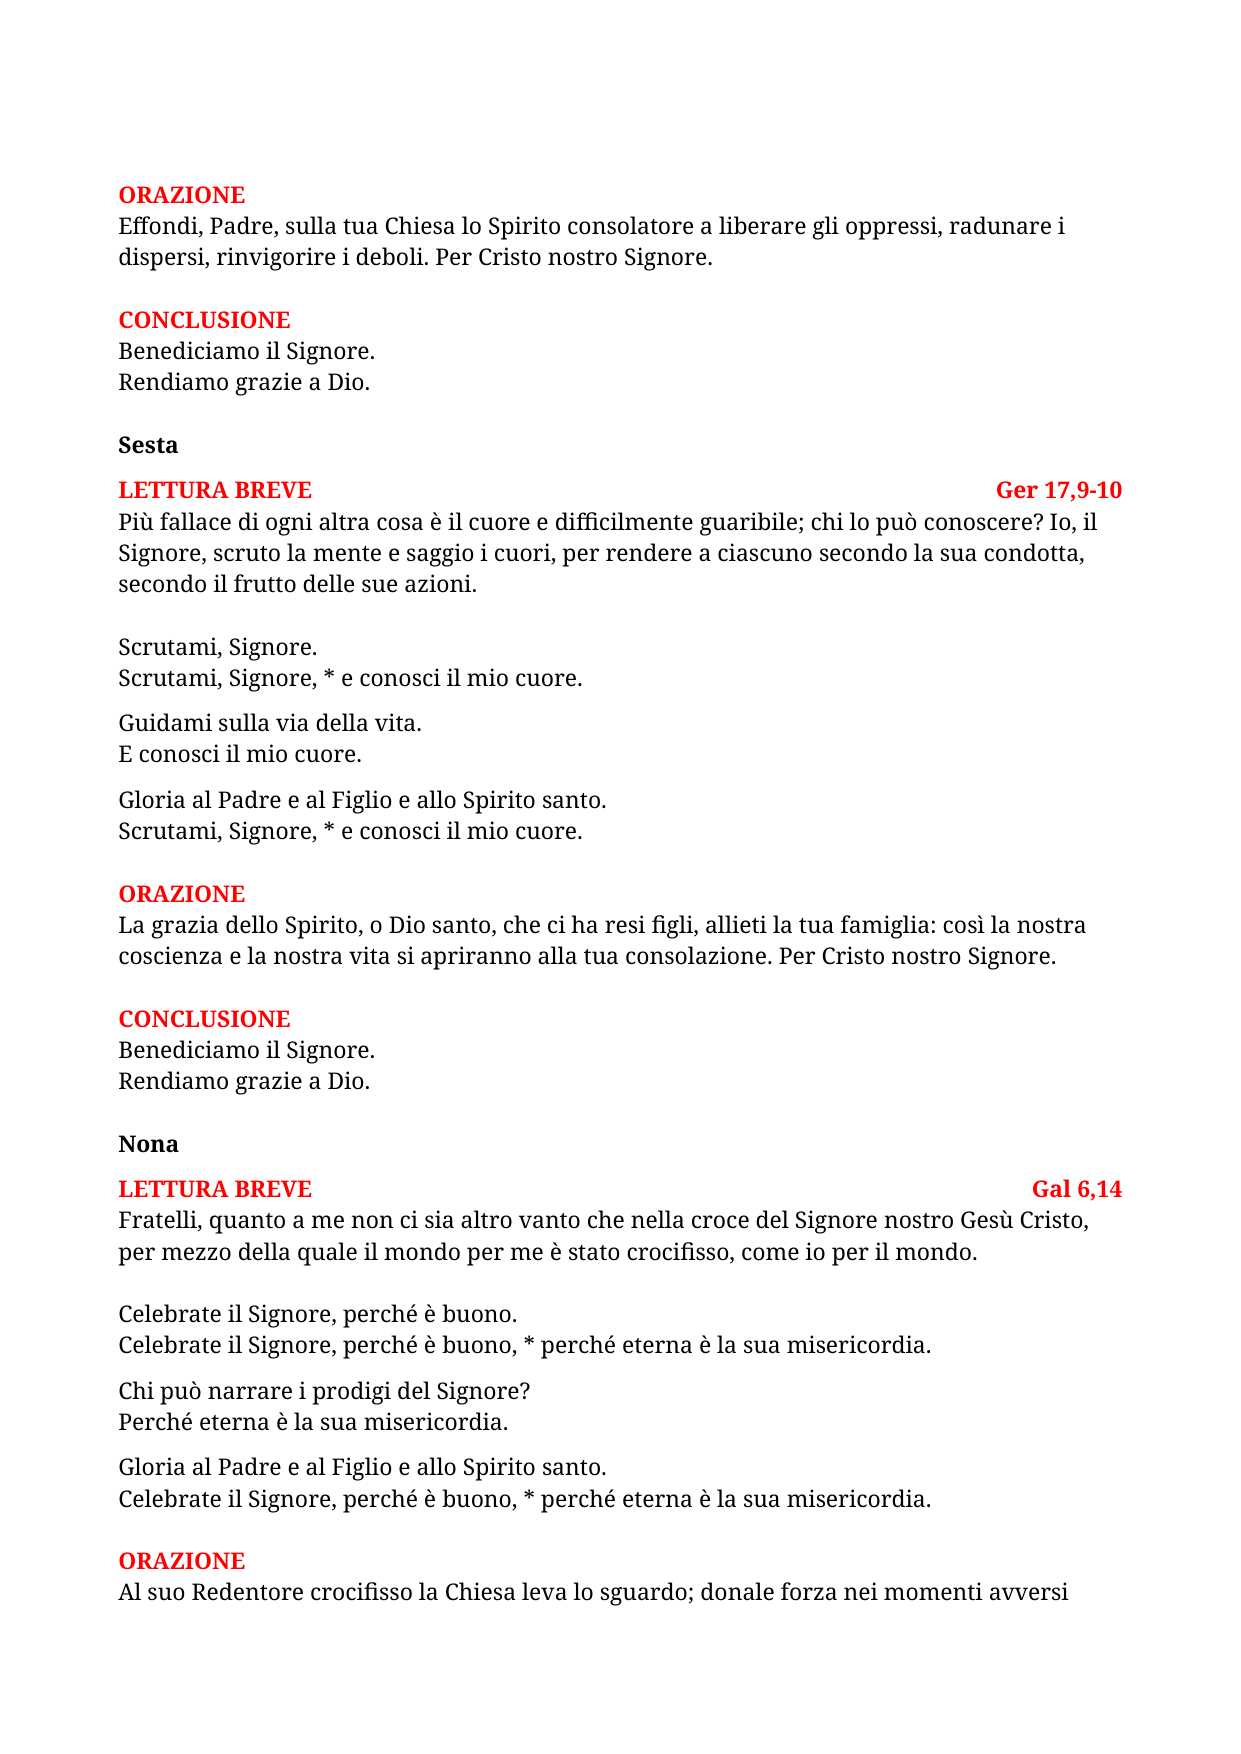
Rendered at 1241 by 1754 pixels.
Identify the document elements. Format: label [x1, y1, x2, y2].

text [118, 148, 1122, 1608]
